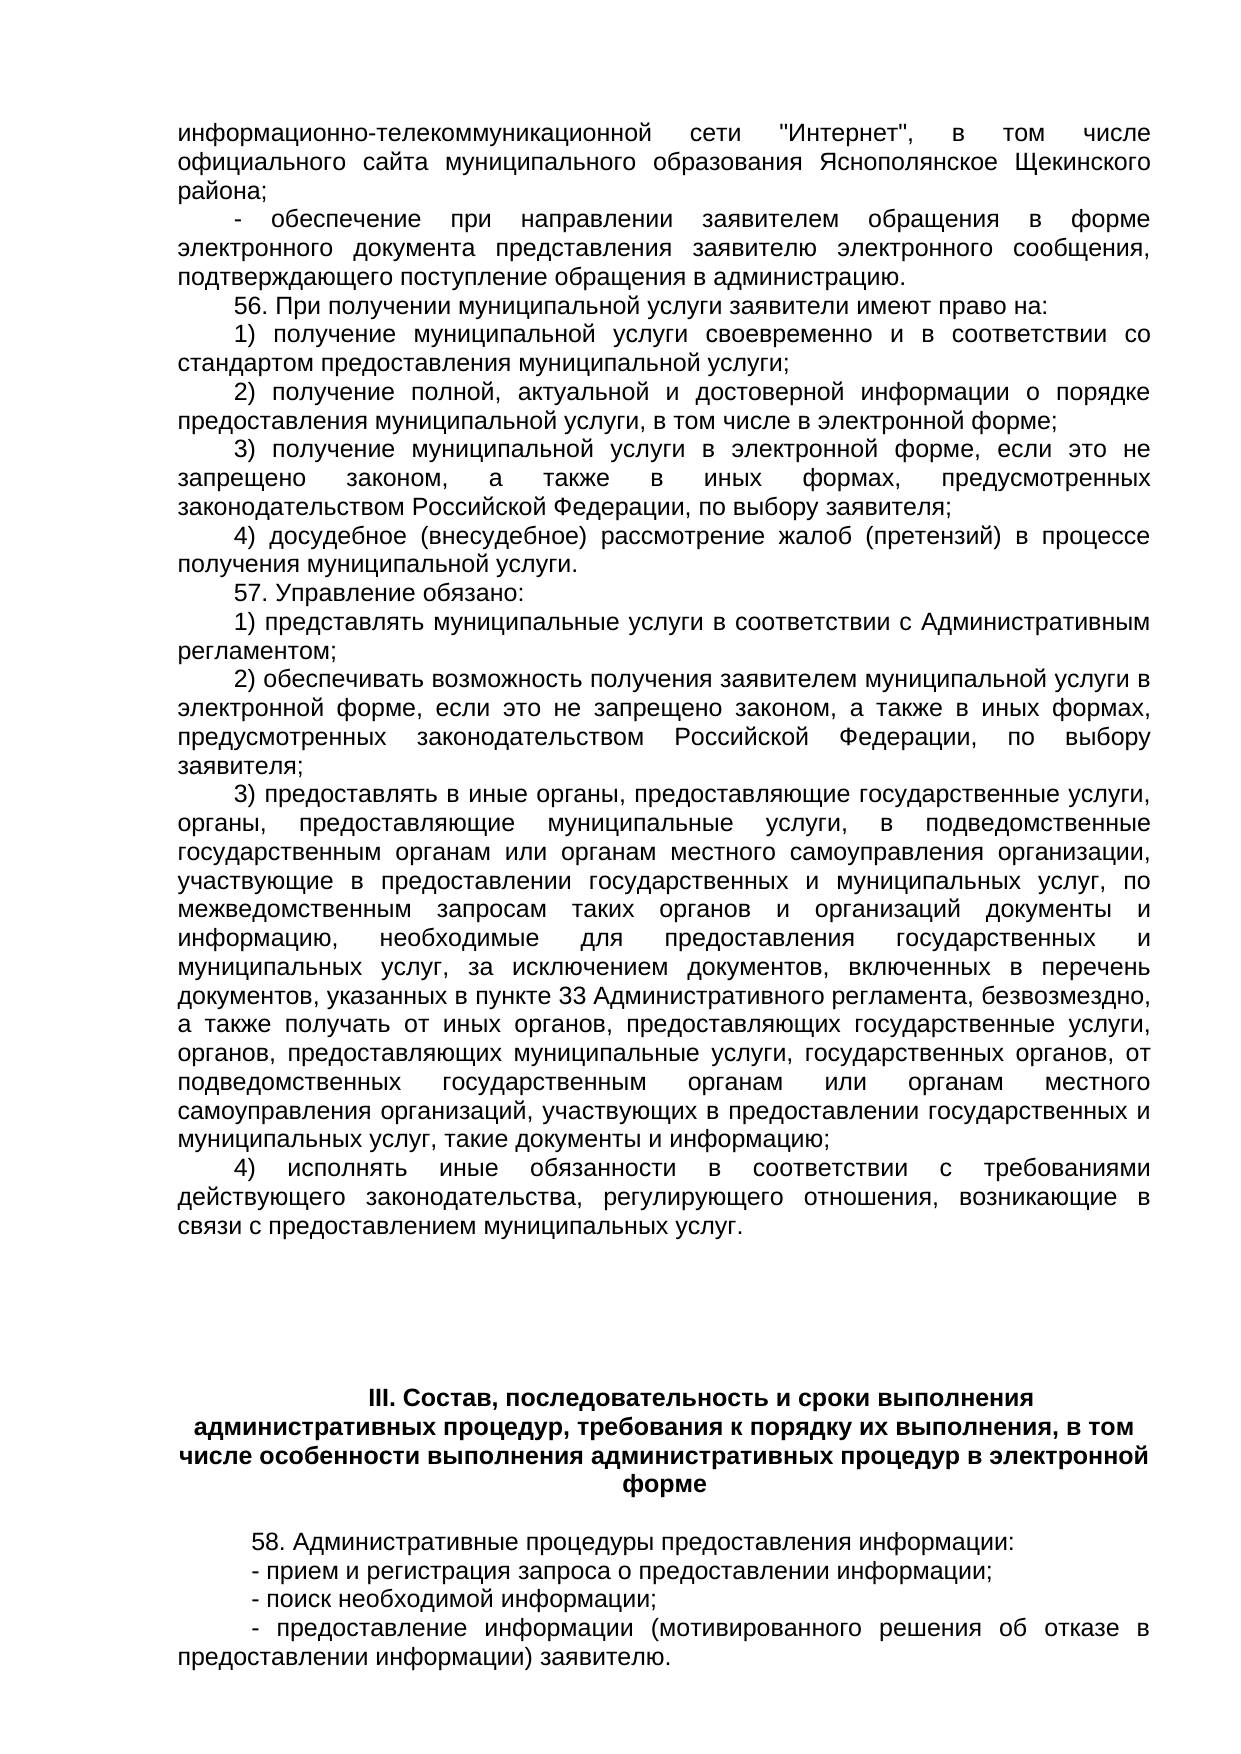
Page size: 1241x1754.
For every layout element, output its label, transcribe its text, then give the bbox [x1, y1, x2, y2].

text - обеспечение при направлении заявителем обращения в форме электронного документа представления заявителю электронного сообщения, подтверждающего поступление обращения в администрацию. [177, 204, 1152, 291]
text III. Состав, последовательность и сроки выполнения административных процедур, требования к порядку их выполнения, в том числе особенности выполнения административных процедур в электронной форме [177, 1383, 1152, 1498]
text 57. Управление обязано: [177, 578, 1152, 607]
text 4) досудебное (внесудебное) рассмотрение жалоб (претензий) в процессе получения муниципальной услуги. [177, 521, 1152, 578]
text 3) получение муниципальной услуги в электронной форме, если это не запрещено законом, а также в иных формах, предусмотренных законодательством Российской Федерации, по выбору заявителя; [177, 434, 1152, 521]
text - поиск необходимой информации; [177, 1584, 1152, 1613]
text 1) представлять муниципальные услуги в соответствии с Административным регламентом; [177, 607, 1152, 664]
text 1) получение муниципальной услуги своевременно и в соответствии со стандартом предоставления муниципальной услуги; [177, 319, 1152, 377]
text 3) предоставлять в иные органы, предоставляющие государственные услуги, органы, предоставляющие муниципальные услуги, в подведомственные государственным органам или органам местного самоуправления организации, участвующие в предоставлении государственных и муниципальных услуг, по межведомственным запросам таких органов и организаций документы и информацию, необходимые для предоставления государственных и муниципальных услуг, за исключением документов, включенных в перечень документов, указанных в пункте 33 Административного регламента, безвозмездно, а также получать от иных органов, предоставляющих государственные услуги, органов, предоставляющих муниципальные услуги, государственных органов, от подведомственных государственным органам или органам местного самоуправления организаций, участвующих в предоставлении государственных и муниципальных услуг, такие документы и информацию; [177, 779, 1152, 1153]
text 4) исполнять иные обязанности в соответствии с требованиями действующего законодательства, регулирующего отношения, возникающие в связи с предоставлением муниципальных услуг. [177, 1153, 1152, 1239]
text 58. Административные процедуры предоставления информации: [177, 1527, 1152, 1556]
text 2) получение полной, актуальной и достоверной информации о порядке предоставления муниципальной услуги, в том числе в электронной форме; [177, 377, 1152, 434]
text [177, 118, 1152, 204]
text - прием и регистрация запроса о предоставлении информации; [177, 1556, 1152, 1584]
text - предоставление информации (мотивированного решения об отказе в предоставлении информации) заявителю. [177, 1613, 1152, 1671]
text 2) обеспечивать возможность получения заявителем муниципальной услуги в электронной форме, если это не запрещено законом, а также в иных формах, предусмотренных законодательством Российской Федерации, по выбору заявителя; [177, 664, 1152, 779]
text 56. При получении муниципальной услуги заявители имеют право на: [177, 291, 1152, 319]
